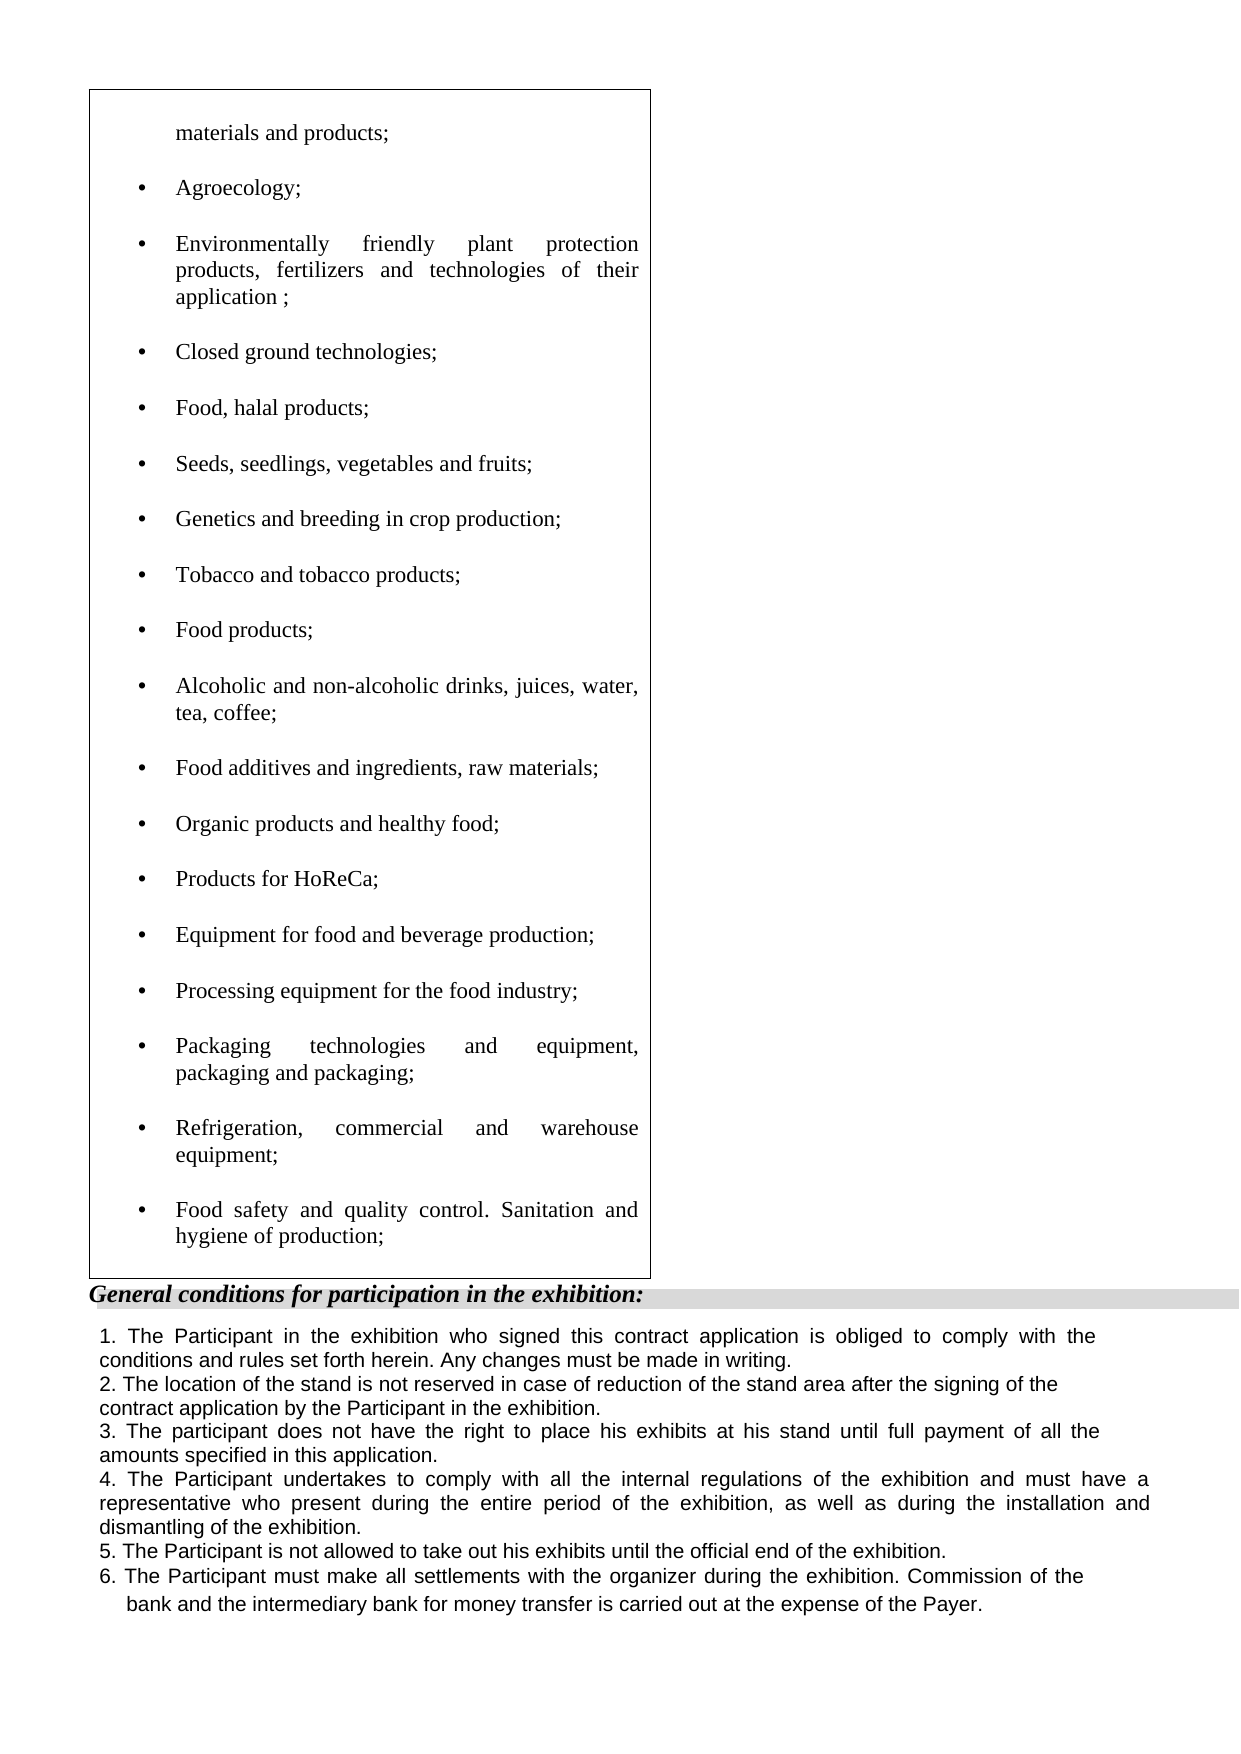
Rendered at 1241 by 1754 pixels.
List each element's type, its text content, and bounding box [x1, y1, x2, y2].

text 5. The Participant is not allowed to take out his exhibits until the official end of the exhibition. [99, 1539, 1152, 1563]
text 6. The Participant must make all settlements with the organizer during the exhibition. Commission of the bank and the intermediary bank for money transfer is carried out at the expense of the Payer. [99, 1563, 1085, 1616]
text 1. The Participant in the exhibition who signed this contract application is obliged to comply with the conditions and rules set forth herein. Any changes must be made in writing. [99, 1323, 1097, 1371]
text 3. The participant does not have the right to place his exhibits at his stand until full payment of all the amounts specified in this application. [99, 1419, 1102, 1467]
text 4. The Participant undertakes to comply with all the internal regulations of the exhibition and must have a representative who present during the entire period of the exhibition, as well as during the installation and dismantling of the exhibition. [99, 1467, 1152, 1539]
text General conditions for participation in the exhibition: [89, 1279, 1152, 1308]
text 2. The location of the stand is not reserved in case of reduction of the stand area after the signing of the contract application by the Participant in the exhibition. [99, 1371, 1060, 1419]
